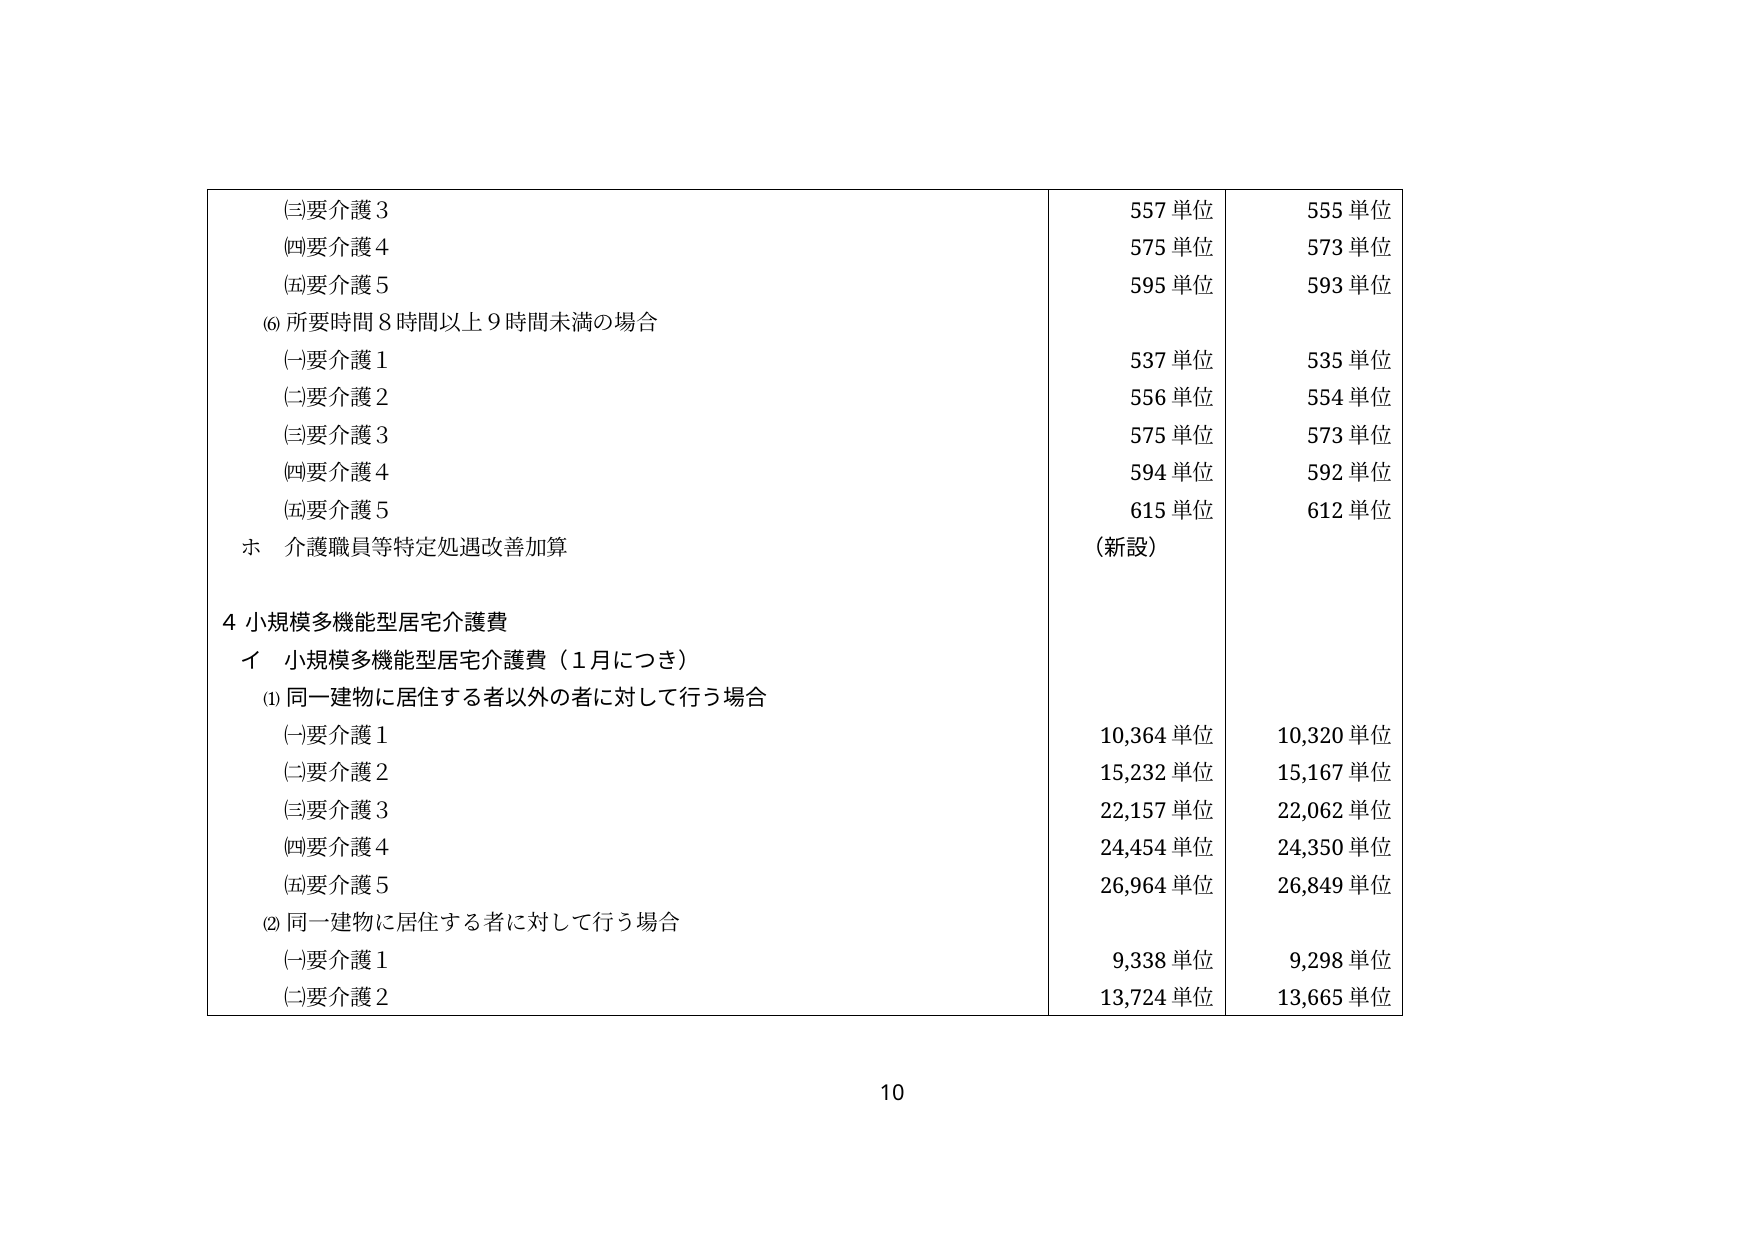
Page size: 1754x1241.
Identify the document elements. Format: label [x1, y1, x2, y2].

table_cell [1049, 190, 1225, 1015]
table_cell [208, 190, 1048, 1015]
table_cell [1226, 190, 1402, 1015]
